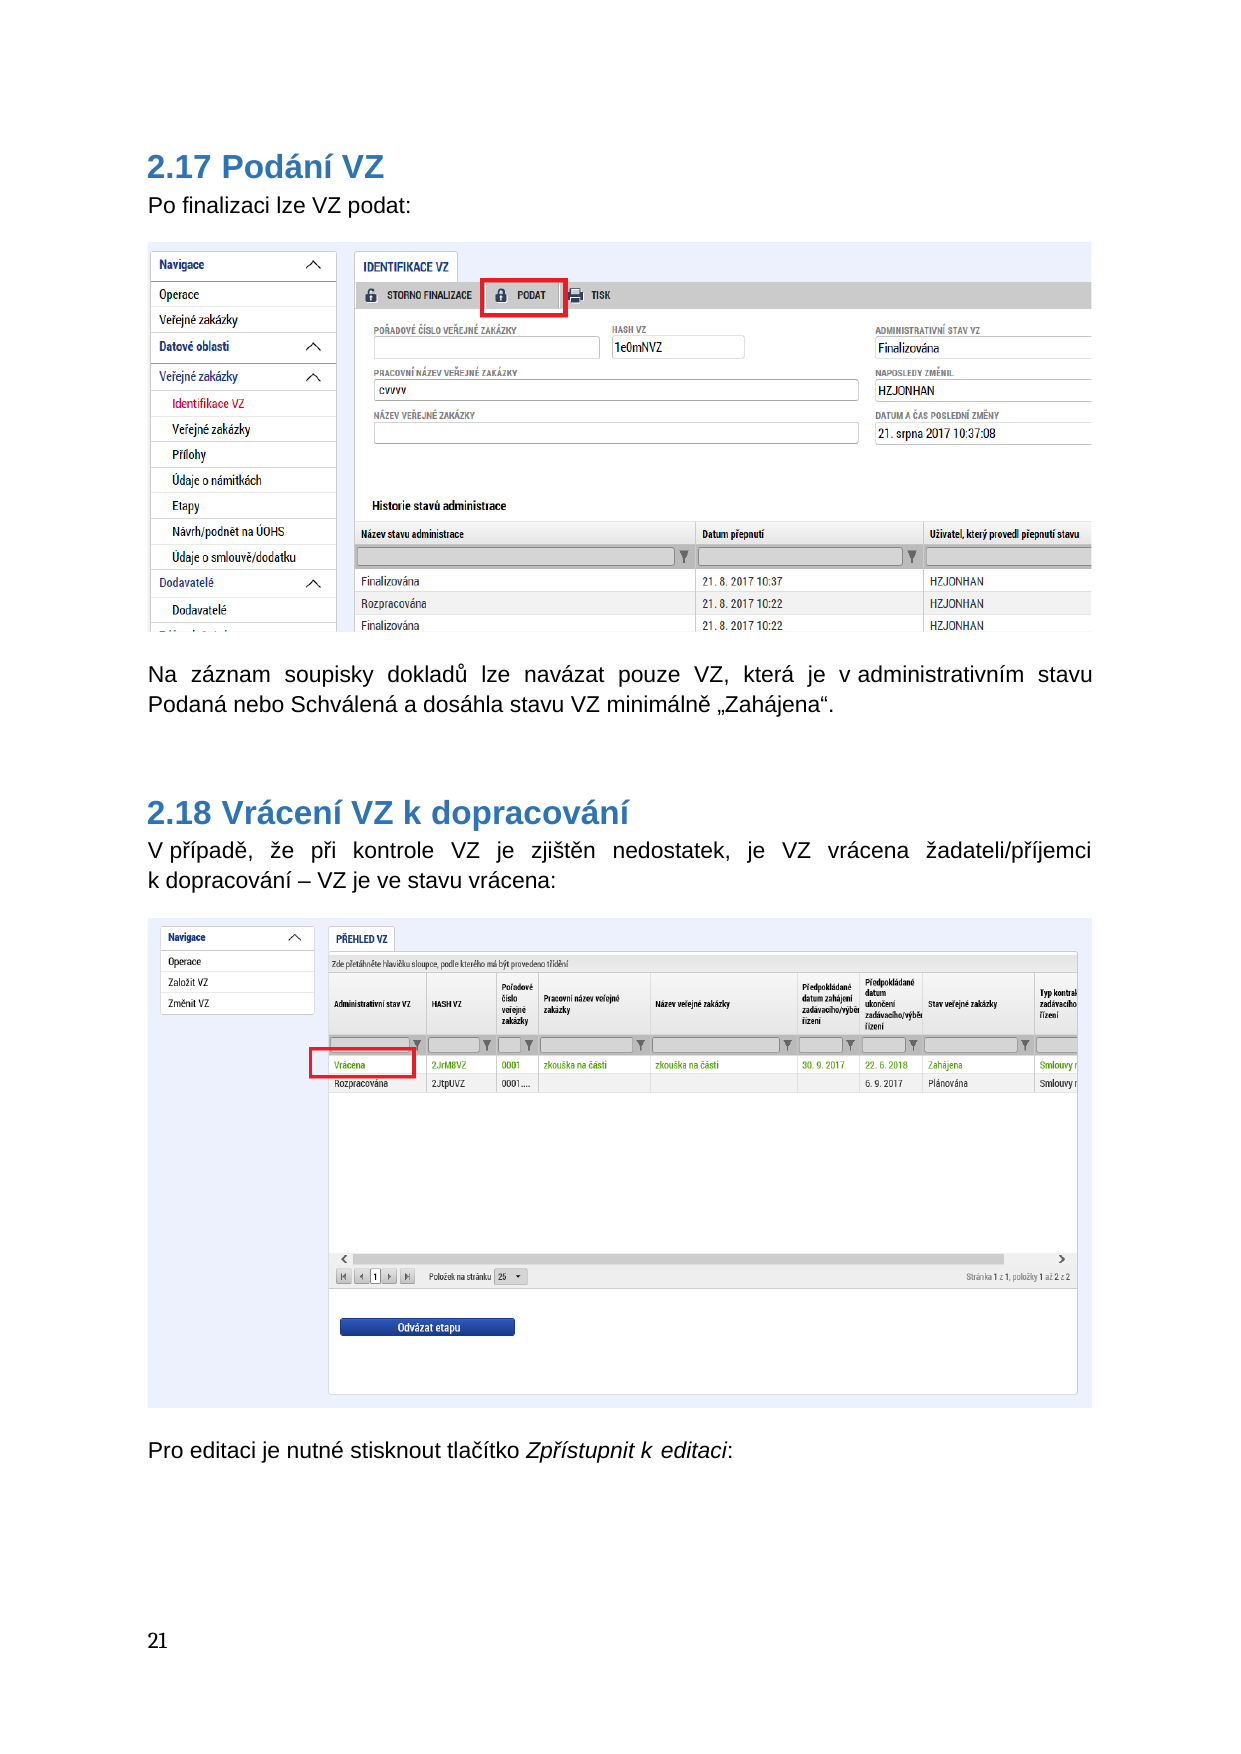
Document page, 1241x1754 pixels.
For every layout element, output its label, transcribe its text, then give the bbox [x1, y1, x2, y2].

subtitle Vrácení VZ k dopracování [147, 793, 1093, 831]
text Pro editaci je nutné stisknout tlačítko Zpřístupnit k editaci: [148, 1437, 1093, 1463]
text V případě, že při kontrole VZ je zjištěn nedostatek, je VZ vrácena žadateli/příjemci k dopracování – VZ je ve stavu vrácena: [148, 837, 1093, 894]
text Na záznam soupisky dokladů lze navázat pouze VZ, která je v administrativním stavu Podaná nebo Schválená a dosáhla stavu VZ minimálně „Zahájena“. [148, 661, 1093, 717]
picture [147, 918, 1092, 1408]
picture [147, 242, 1092, 632]
text Po finalizaci lze VZ podat: [148, 192, 1093, 218]
subtitle Podání VZ [147, 148, 1093, 186]
